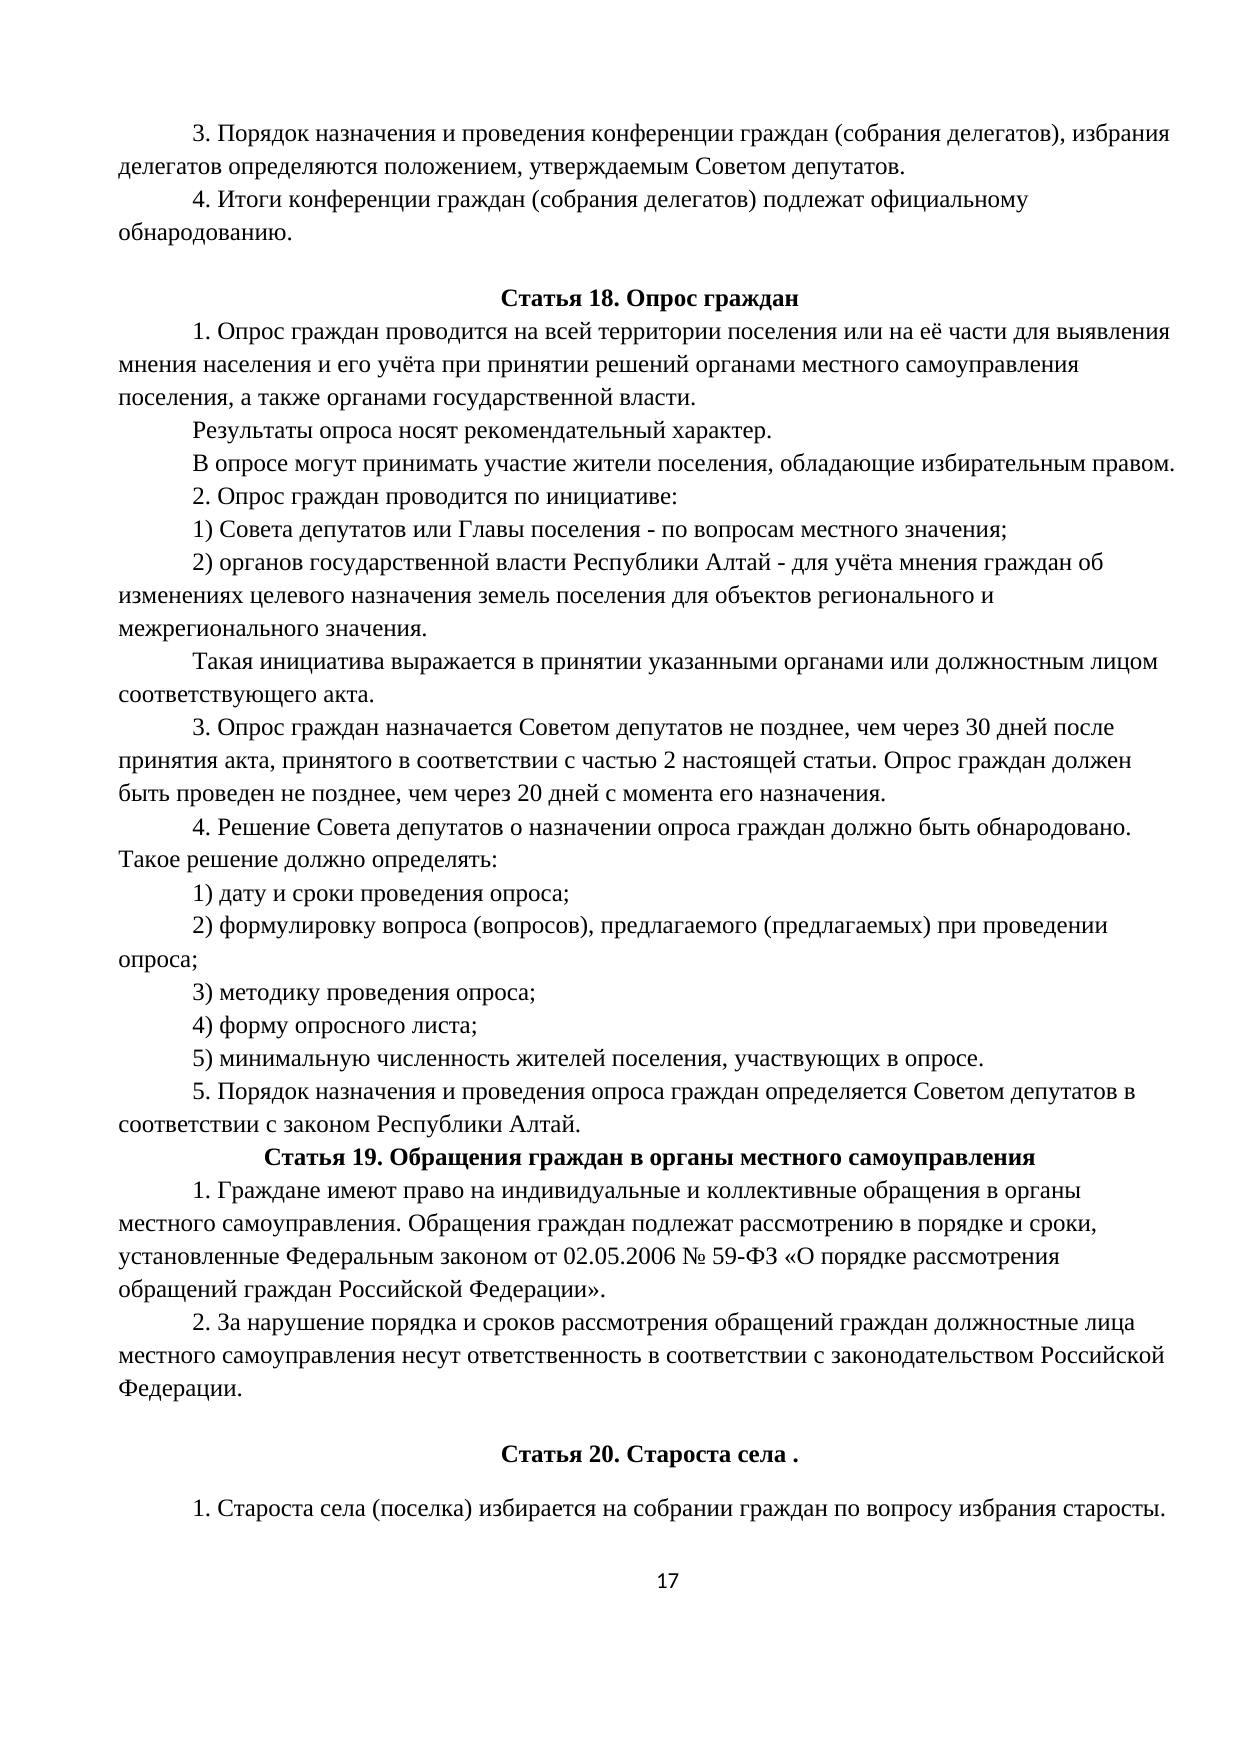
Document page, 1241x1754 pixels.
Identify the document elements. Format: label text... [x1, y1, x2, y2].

text В опросе могут принимать участие жители поселения, обладающие избирательным правом. [118, 448, 1181, 477]
text 3) методику проведения опроса; [118, 977, 1181, 1005]
text 4. Итоги конференции граждан (собрания делегатов) подлежат официальному обнародованию. [118, 184, 1181, 246]
text Статья 19. Обращения граждан в органы местного самоуправления [118, 1142, 1181, 1171]
text 2. Опрос граждан проводится по инициативе: [118, 481, 1181, 510]
text 1. Граждане имеют право на индивидуальные и коллективные обращения в органы местного самоуправления. Обращения граждан подлежат рассмотрению в порядке и сроки, установленные Федеральным законом от 02.05.2006 № 59-ФЗ «О порядке рассмотрения обращений граждан Российской Федерации». [118, 1175, 1181, 1303]
text 5) минимальную численность жителей поселения, участвующих в опросе. [118, 1043, 1181, 1071]
text 2) органов государственной власти Республики Алтай - для учёта мнения граждан об изменениях целевого назначения земель поселения для объектов регионального и межрегионального значения. [118, 547, 1181, 642]
text Результаты опроса носят рекомендательный характер. [118, 415, 1181, 444]
text Статья 20. Староста села . [118, 1439, 1181, 1468]
text 4. Решение Совета депутатов о назначении опроса граждан должно быть обнародовано. Такое решение должно определять: [118, 812, 1181, 873]
text Такая инициатива выражается в принятии указанными органами или должностным лицом соответствующего акта. [118, 646, 1181, 708]
text 5. Порядок назначения и проведения опроса граждан определяется Советом депутатов в соответствии с законом Республики Алтай. [118, 1076, 1181, 1137]
text 2) формулировку вопроса (вопросов), предлагаемого (предлагаемых) при проведении опроса; [118, 911, 1181, 972]
text 4) форму опросного листа; [118, 1010, 1181, 1038]
text 1. Опрос граждан проводится на всей территории поселения или на её части для выявления мнения населения и его учёта при принятии решений органами местного самоуправления поселения, а также органами государственной власти. [118, 316, 1181, 411]
text 1. Староста села (поселка) избирается на собрании граждан по вопросу избрания старосты. [118, 1493, 1181, 1522]
text 1) Совета депутатов или Главы поселения - по вопросам местного значения; [118, 514, 1181, 543]
text 3. Порядок назначения и проведения конференции граждан (собрания делегатов), избрания делегатов определяются положением, утверждаемым Советом депутатов. [118, 118, 1181, 180]
text Статья 18. Опрос граждан [118, 283, 1181, 312]
text 1) дату и сроки проведения опроса; [118, 878, 1181, 906]
text 2. За нарушение порядка и сроков рассмотрения обращений граждан должностные лица местного самоуправления несут ответственность в соответствии с законодательством Российской Федерации. [118, 1307, 1181, 1402]
text 3. Опрос граждан назначается Советом депутатов не позднее, чем через 30 дней после принятия акта, принятого в соответствии с частью 2 настоящей статьи. Опрос граждан должен быть проведен не позднее, чем через 20 дней с момента его назначения. [118, 712, 1181, 807]
